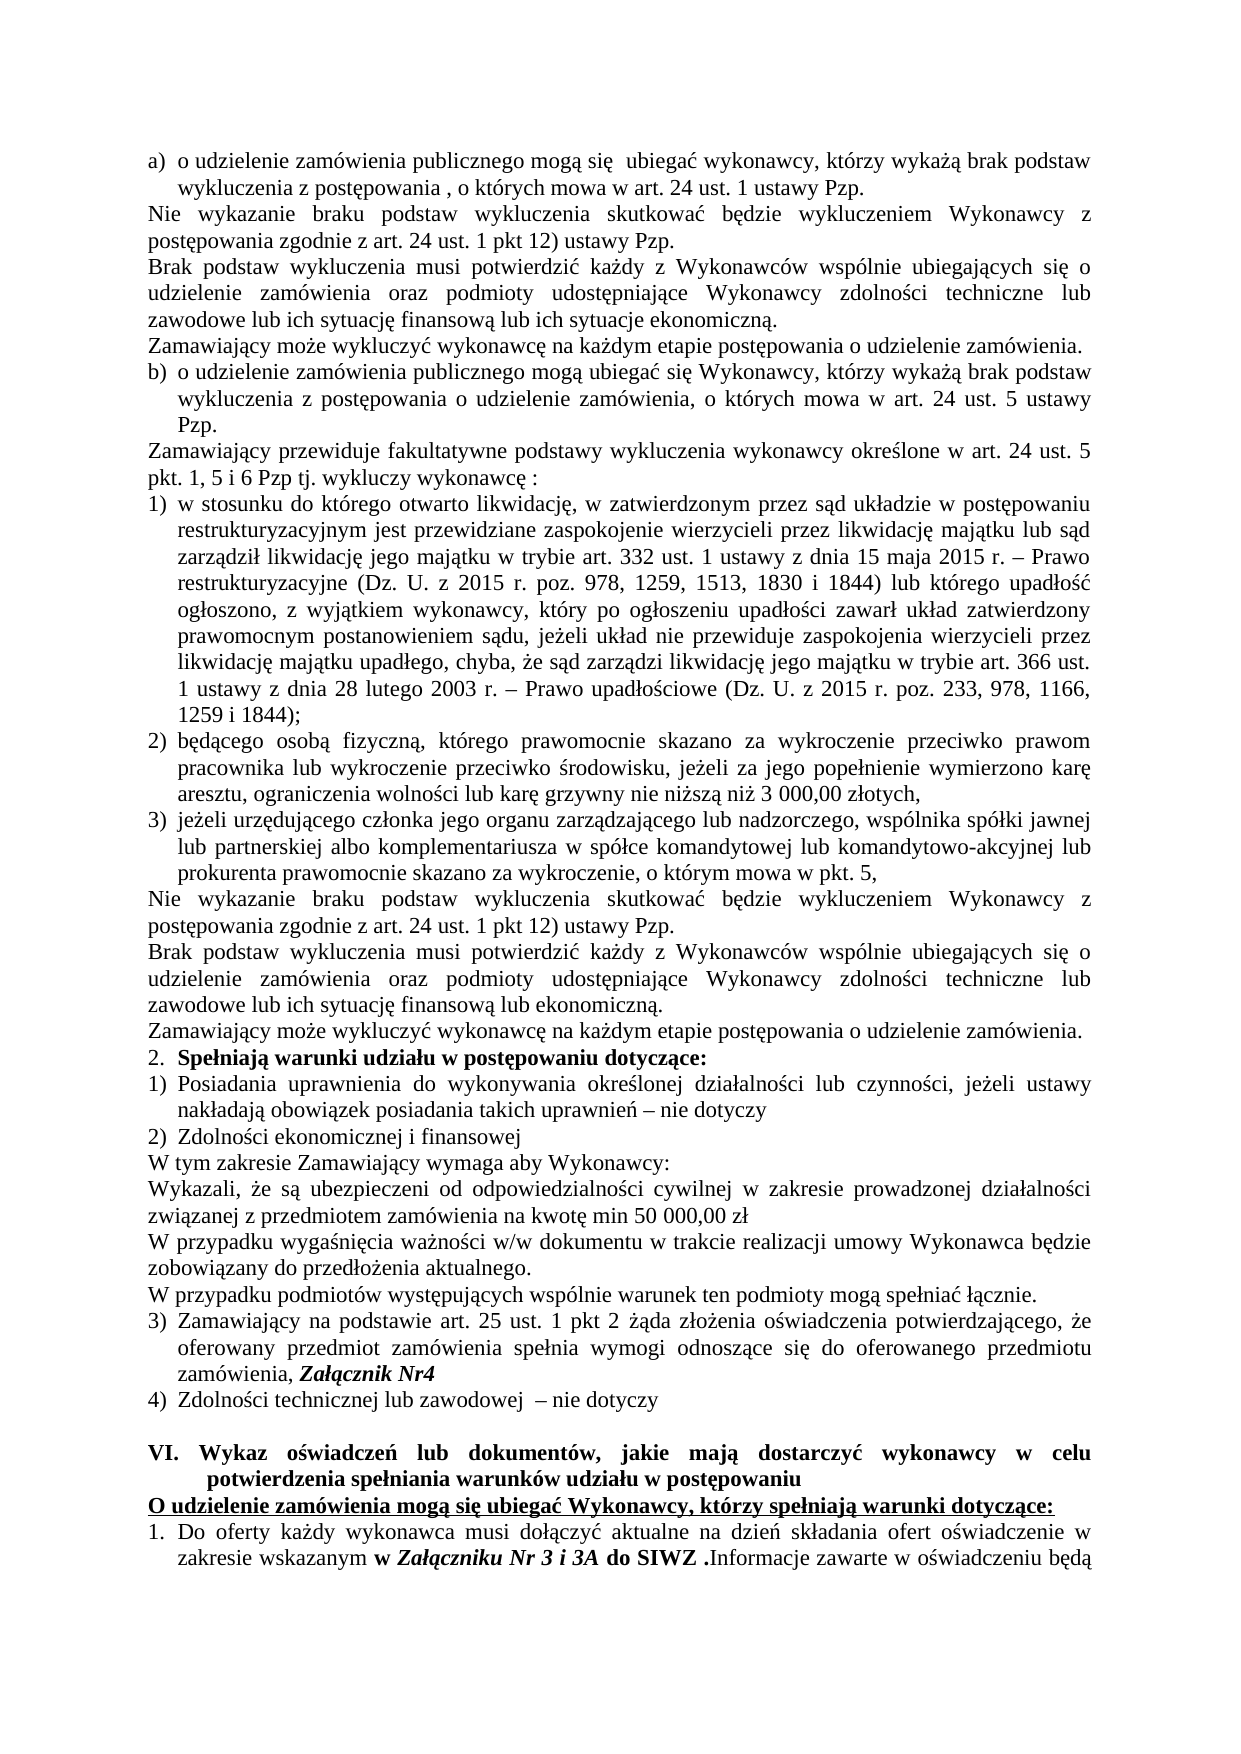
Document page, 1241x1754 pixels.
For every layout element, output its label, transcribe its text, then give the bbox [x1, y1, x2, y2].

text Zamawiający może wykluczyć wykonawcę na każdym etapie postępowania o udzielenie zamówienia. [148, 1017, 1093, 1044]
text W tym zakresie Zamawiający wymaga aby Wykonawcy: [148, 1149, 1093, 1175]
text Wykazali, że są ubezpieczeni od odpowiedzialności cywilnej w zakresie prowadzonej działalności związanej z przedmiotem zamówienia na kwotę min 50 000,00 zł [148, 1175, 1093, 1228]
list Zamawiający na podstawie art. 25 ust. 1 pkt 2 żąda złożenia oświadczenia potwierdzającego, że oferowany przedmiot zamówienia spełnia wymogi odnoszące się do oferowanego przedmiotu zamówienia, Załącznik Nr4 [148, 1307, 1093, 1386]
list Zdolności technicznej lub zawodowej – nie dotyczy [148, 1386, 1093, 1413]
text Brak podstaw wykluczenia musi potwierdzić każdy z Wykonawców wspólnie ubiegających się o udzielenie zamówienia oraz podmioty udostępniające Wykonawcy zdolności techniczne lub zawodowe lub ich sytuację finansową lub ekonomiczną. [148, 938, 1093, 1017]
list jeżeli urzędującego członka jego organu zarządzającego lub nadzorczego, wspólnika spółki jawnej lub partnerskiej albo komplementariusza w spółce komandytowej lub komandytowo-akcyjnej lub prokurenta prawomocnie skazano za wykroczenie, o którym mowa w pkt. 5, [148, 806, 1092, 886]
list będącego osobą fizyczną, którego prawomocnie skazano za wykroczenie przeciwko prawom pracownika lub wykroczenie przeciwko środowisku, jeżeli za jego popełnienie wymierzono karę aresztu, ograniczenia wolności lub karę grzywny nie niższą niż 3 000,00 złotych, [148, 727, 1092, 806]
list Spełniają warunki udziału w postępowaniu dotyczące: [148, 1044, 1093, 1070]
text W przypadku wygaśnięcia ważności w/w dokumentu w trakcie realizacji umowy Wykonawca będzie zobowiązany do przedłożenia aktualnego. [148, 1228, 1093, 1281]
list o udzielenie zamówienia publicznego mogą ubiegać się Wykonawcy, którzy wykażą brak podstaw wykluczenia z postępowania o udzielenie zamówienia, o których mowa w art. 24 ust. 5 ustawy Pzp. [148, 358, 1093, 437]
list w stosunku do którego otwarto likwidację, w zatwierdzonym przez sąd układzie w postępowaniu restrukturyzacyjnym jest przewidziane zaspokojenie wierzycieli przez likwidację majątku lub sąd zarządził likwidację jego majątku w trybie art. 332 ust. 1 ustawy z dnia 15 maja 2015 r. – Prawo restrukturyzacyjne (Dz. U. z 2015 r. poz. 978, 1259, 1513, 1830 i 1844) lub którego upadłość ogłoszono, z wyjątkiem wykonawcy, który po ogłoszeniu upadłości zawarł układ zatwierdzony prawomocnym postanowieniem sądu, jeżeli układ nie przewiduje zaspokojenia wierzycieli przez likwidację majątku upadłego, chyba, że sąd zarządzi likwidację jego majątku w trybie art. 366 ust. 1 ustawy z dnia 28 lutego 2003 r. – Prawo upadłościowe (Dz. U. z 2015 r. poz. 233, 978, 1166, 1259 i 1844); [148, 490, 1092, 727]
text W przypadku podmiotów występujących wspólnie warunek ten podmioty mogą spełniać łącznie. [148, 1281, 1093, 1307]
text 1) Posiadania uprawnienia do wykonywania określonej działalności lub czynności, jeżeli ustawy nakładają obowiązek posiadania takich uprawnień – nie dotyczy [148, 1070, 1093, 1123]
text Brak podstaw wykluczenia musi potwierdzić każdy z Wykonawców wspólnie ubiegających się o udzielenie zamówienia oraz podmioty udostępniające Wykonawcy zdolności techniczne lub zawodowe lub ich sytuację finansową lub ich sytuacje ekonomiczną. [148, 253, 1093, 332]
list o udzielenie zamówienia publicznego mogą się ubiegać wykonawcy, którzy wykażą brak podstaw wykluczenia z postępowania , o których mowa w art. 24 ust. 1 ustawy Pzp. [148, 148, 1093, 200]
text Nie wykazanie braku podstaw wykluczenia skutkować będzie wykluczeniem Wykonawcy z postępowania zgodnie z art. 24 ust. 1 pkt 12) ustawy Pzp. [148, 200, 1093, 253]
text Zamawiający przewiduje fakultatywne podstawy wykluczenia wykonawcy określone w art. 24 ust. 5 pkt. 1, 5 i 6 Pzp tj. wykluczy wykonawcę : [148, 437, 1093, 490]
text Zamawiający może wykluczyć wykonawcę na każdym etapie postępowania o udzielenie zamówienia. [148, 332, 1093, 358]
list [148, 1518, 1093, 1571]
text VI. Wykaz oświadczeń lub dokumentów, jakie mają dostarczyć wykonawcy w celu potwierdzenia spełniania warunków udziału w postępowaniu [148, 1439, 1093, 1492]
text 2) Zdolności ekonomicznej i finansowej [148, 1123, 1093, 1149]
text O udzielenie zamówienia mogą się ubiegać Wykonawcy, którzy spełniają warunki dotyczące: [148, 1492, 1093, 1518]
text Nie wykazanie braku podstaw wykluczenia skutkować będzie wykluczeniem Wykonawcy z postępowania zgodnie z art. 24 ust. 1 pkt 12) ustawy Pzp. [148, 886, 1093, 938]
